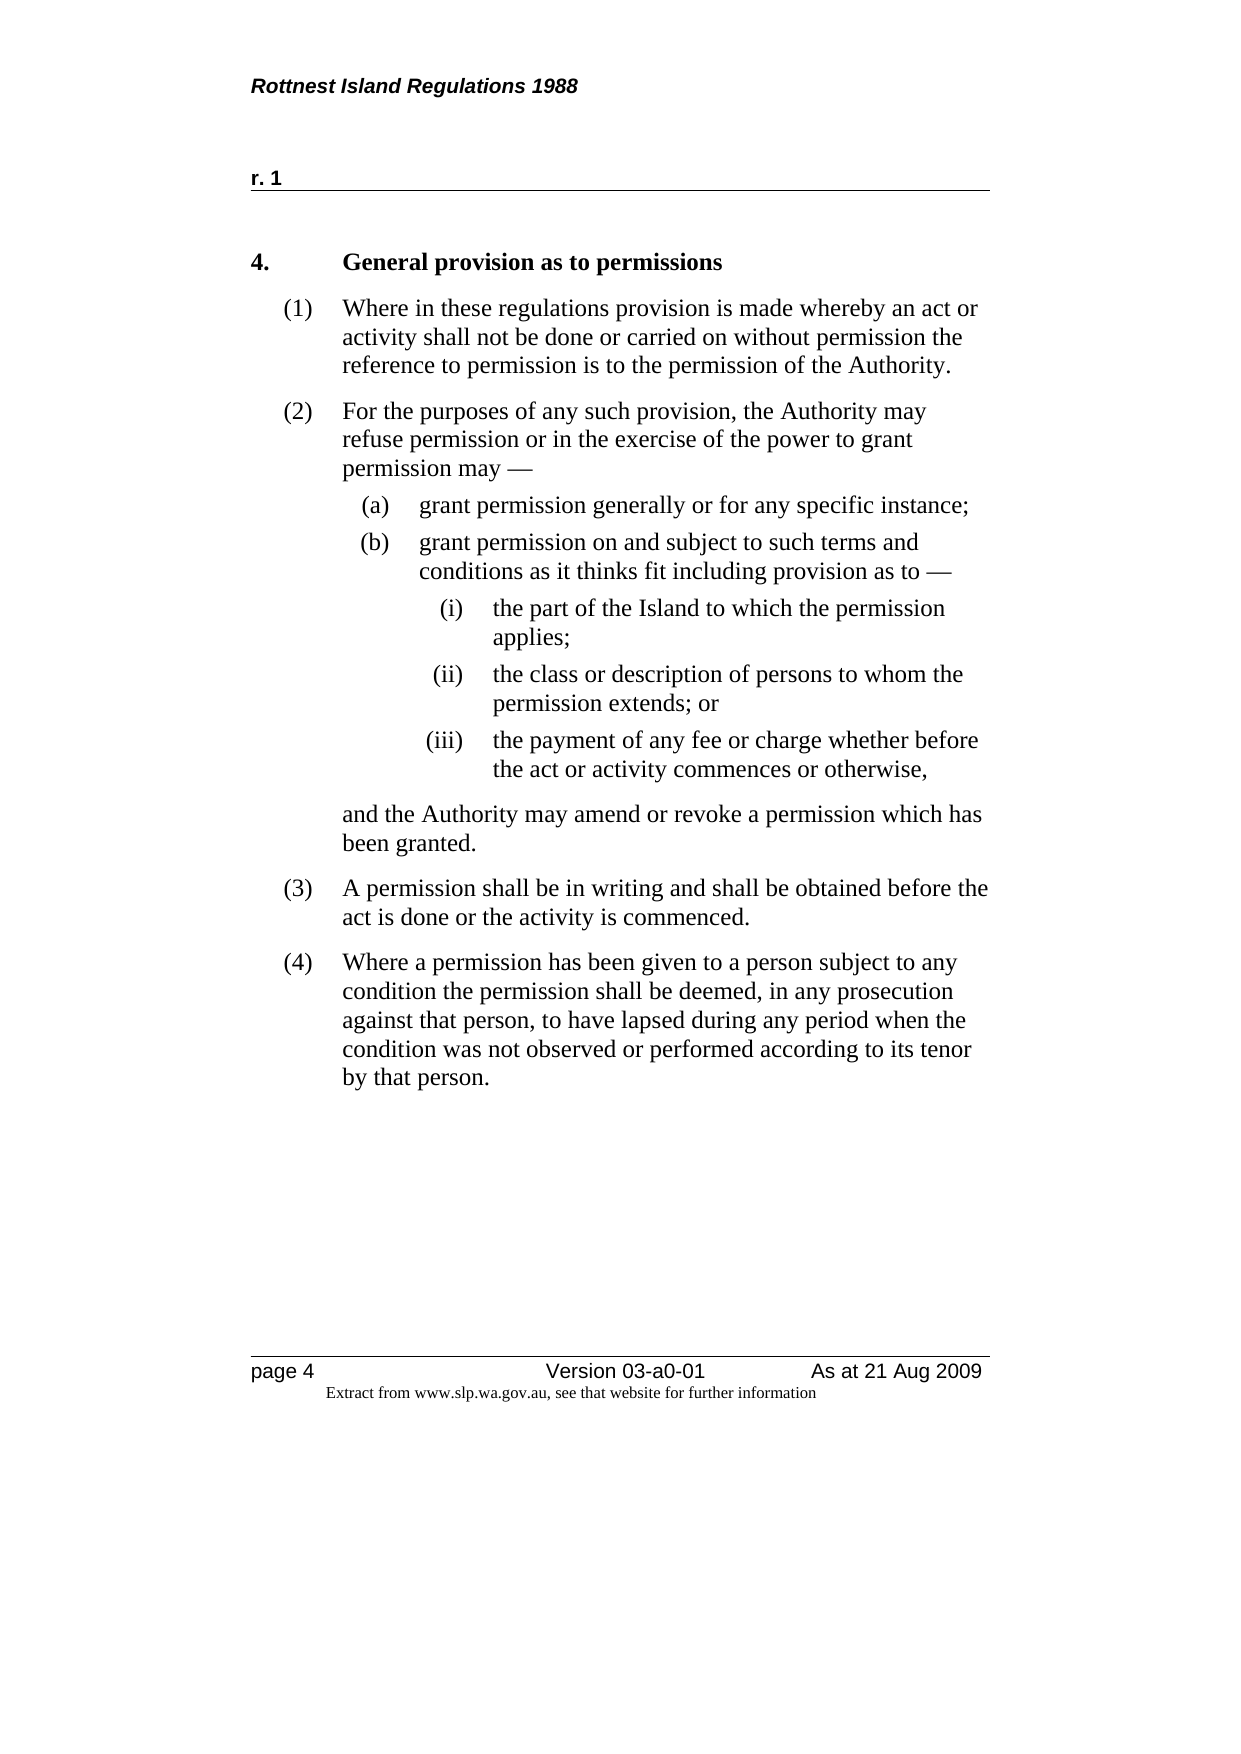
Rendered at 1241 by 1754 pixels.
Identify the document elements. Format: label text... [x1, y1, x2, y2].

text (2) For the purposes of any such provision, the Authority may refuse permission or in the exercise of the power to grant permission may — [251, 396, 990, 482]
text (a) grant permission generally or for any specific instance; [251, 490, 990, 519]
text (4) Where a permission has been given to a person subject to any condition the permission shall be deemed, in any prosecution against that person, to have lapsed during any period when the condition was not observed or performed according to its tenor by that person. [251, 947, 990, 1091]
text (iii) the payment of any fee or charge whether before the act or activity commences or otherwise, [251, 725, 990, 782]
subtitle 4. General provision as to permissions [251, 247, 990, 276]
text (3) A permission shall be in writing and shall be obtained before the act is done or the activity is commenced. [251, 873, 990, 931]
text and the Authority may amend or revoke a permission which has been granted. [251, 799, 990, 857]
text (b) grant permission on and subject to such terms and conditions as it thinks fit including provision as to — [251, 527, 990, 585]
text (i) the part of the Island to which the permission applies; [251, 593, 990, 651]
text (1) Where in these regulations provision is made whereby an act or activity shall not be done or carried on without permission the reference to permission is to the permission of the Authority. [251, 293, 990, 379]
text (ii) the class or description of persons to whom the permission extends; or [251, 659, 990, 717]
